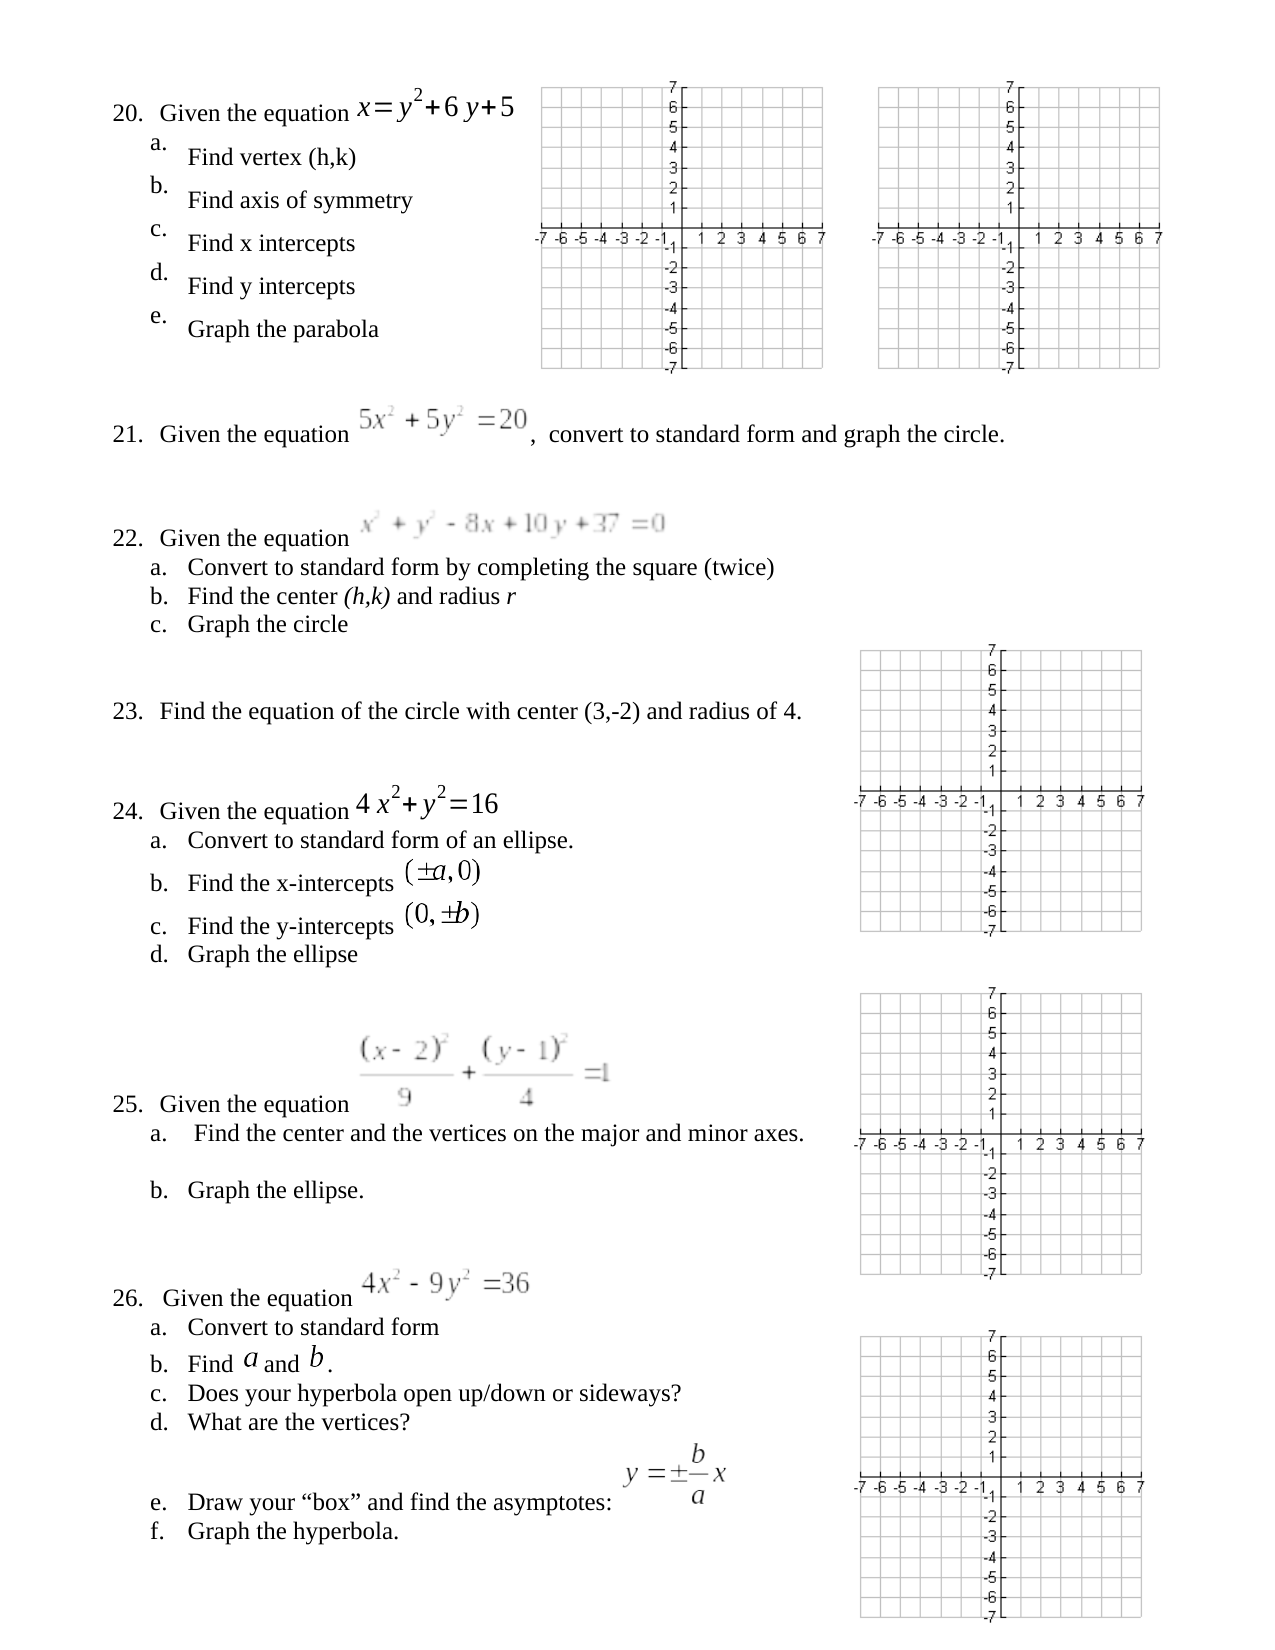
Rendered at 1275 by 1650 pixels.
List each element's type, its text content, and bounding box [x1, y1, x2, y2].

text 21. Given the equation , convert to standard form and graph the circle. [112, 400, 1162, 447]
list Find vertex (h,k) [150, 127, 1162, 170]
list Graph the circle [150, 609, 1162, 638]
list Convert to standard form [150, 1312, 1162, 1340]
text 20. Given the equation [112, 84, 1162, 127]
text 26. Given the equation [112, 1261, 1162, 1312]
list Graph the parabola [150, 300, 1162, 343]
text 24. Given the equation [112, 782, 1162, 825]
list Find y intercepts [150, 257, 1162, 300]
list Graph the hyperbola. [150, 1516, 1162, 1545]
list Find the center and the vertices on the major and minor axes. [150, 1118, 1162, 1146]
text 22. Given the equation [112, 505, 1162, 552]
picture [506, 52, 1194, 403]
list Does your hyperbola open up/down or sideways? [150, 1378, 1162, 1407]
list Find and . [150, 1340, 1162, 1378]
list Find x intercepts [150, 213, 1162, 257]
list What are the vertices? [150, 1407, 1162, 1436]
list Find axis of symmetry [150, 170, 1162, 213]
picture [825, 615, 1175, 1650]
list Convert to standard form by completing the square (twice) [150, 552, 1162, 581]
list Graph the ellipse [150, 939, 1162, 968]
list Graph the ellipse. [150, 1175, 1162, 1204]
list Draw your “box” and find the asymptotes: [150, 1436, 1162, 1516]
list Find the y-intercepts [150, 897, 1162, 939]
text 25. Given the equation [112, 1026, 1162, 1118]
list Convert to standard form of an ellipse. [150, 825, 1162, 854]
list Find the x-intercepts [150, 854, 1162, 897]
list Find the center (h,k) and radius r [150, 581, 1162, 609]
text 23. Find the equation of the circle with center (3,-2) and radius of 4. [112, 696, 1162, 724]
